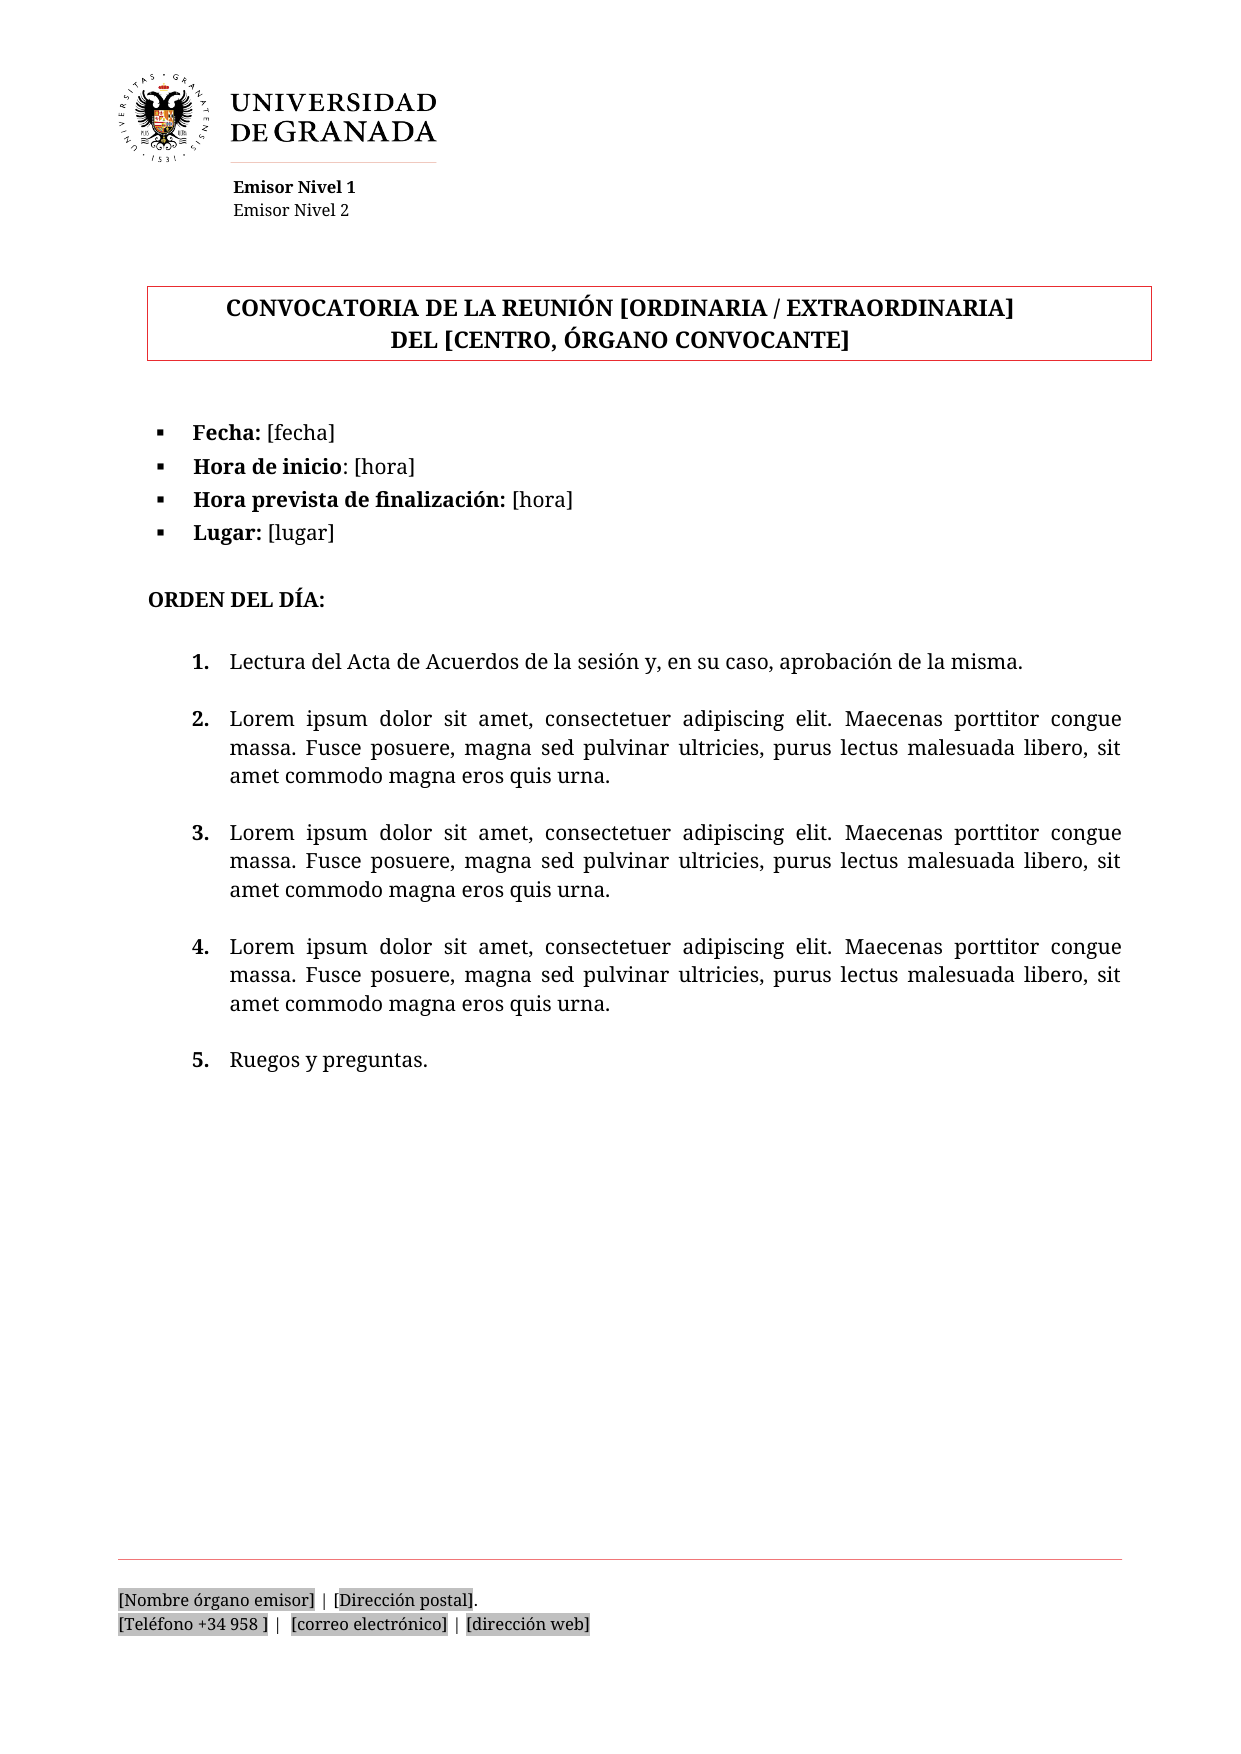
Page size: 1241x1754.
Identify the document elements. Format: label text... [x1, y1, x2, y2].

picture [118, 73, 437, 163]
list Lorem ipsum dolor sit amet, consectetuer adipiscing elit. Maecenas porttitor congue massa. Fusce posuere, magna sed pulvinar ultricies, purus lectus malesuada libero, sit amet commodo magna eros quis urna. [192, 818, 1122, 903]
list Lorem ipsum dolor sit amet, consectetuer adipiscing elit. Maecenas porttitor congue massa. Fusce posuere, magna sed pulvinar ultricies, purus lectus malesuada libero, sit amet commodo magna eros quis urna. [192, 704, 1122, 789]
list Lectura del Acta de Acuerdos de la sesión y, en su caso, aprobación de la misma. [192, 647, 1122, 676]
list Lugar: [lugar] [156, 514, 1122, 547]
list Ruegos y preguntas. [192, 1046, 1122, 1074]
list Fecha: [fecha] [155, 414, 1122, 447]
list Hora prevista de finalización: [hora] [156, 481, 1122, 514]
list Lorem ipsum dolor sit amet, consectetuer adipiscing elit. Maecenas porttitor congue massa. Fusce posuere, magna sed pulvinar ultricies, purus lectus malesuada libero, sit amet commodo magna eros quis urna. [192, 932, 1122, 1017]
list Hora de inicio: [hora] [156, 447, 1122, 481]
text ORDEN DEL DÍA: [118, 581, 1122, 614]
